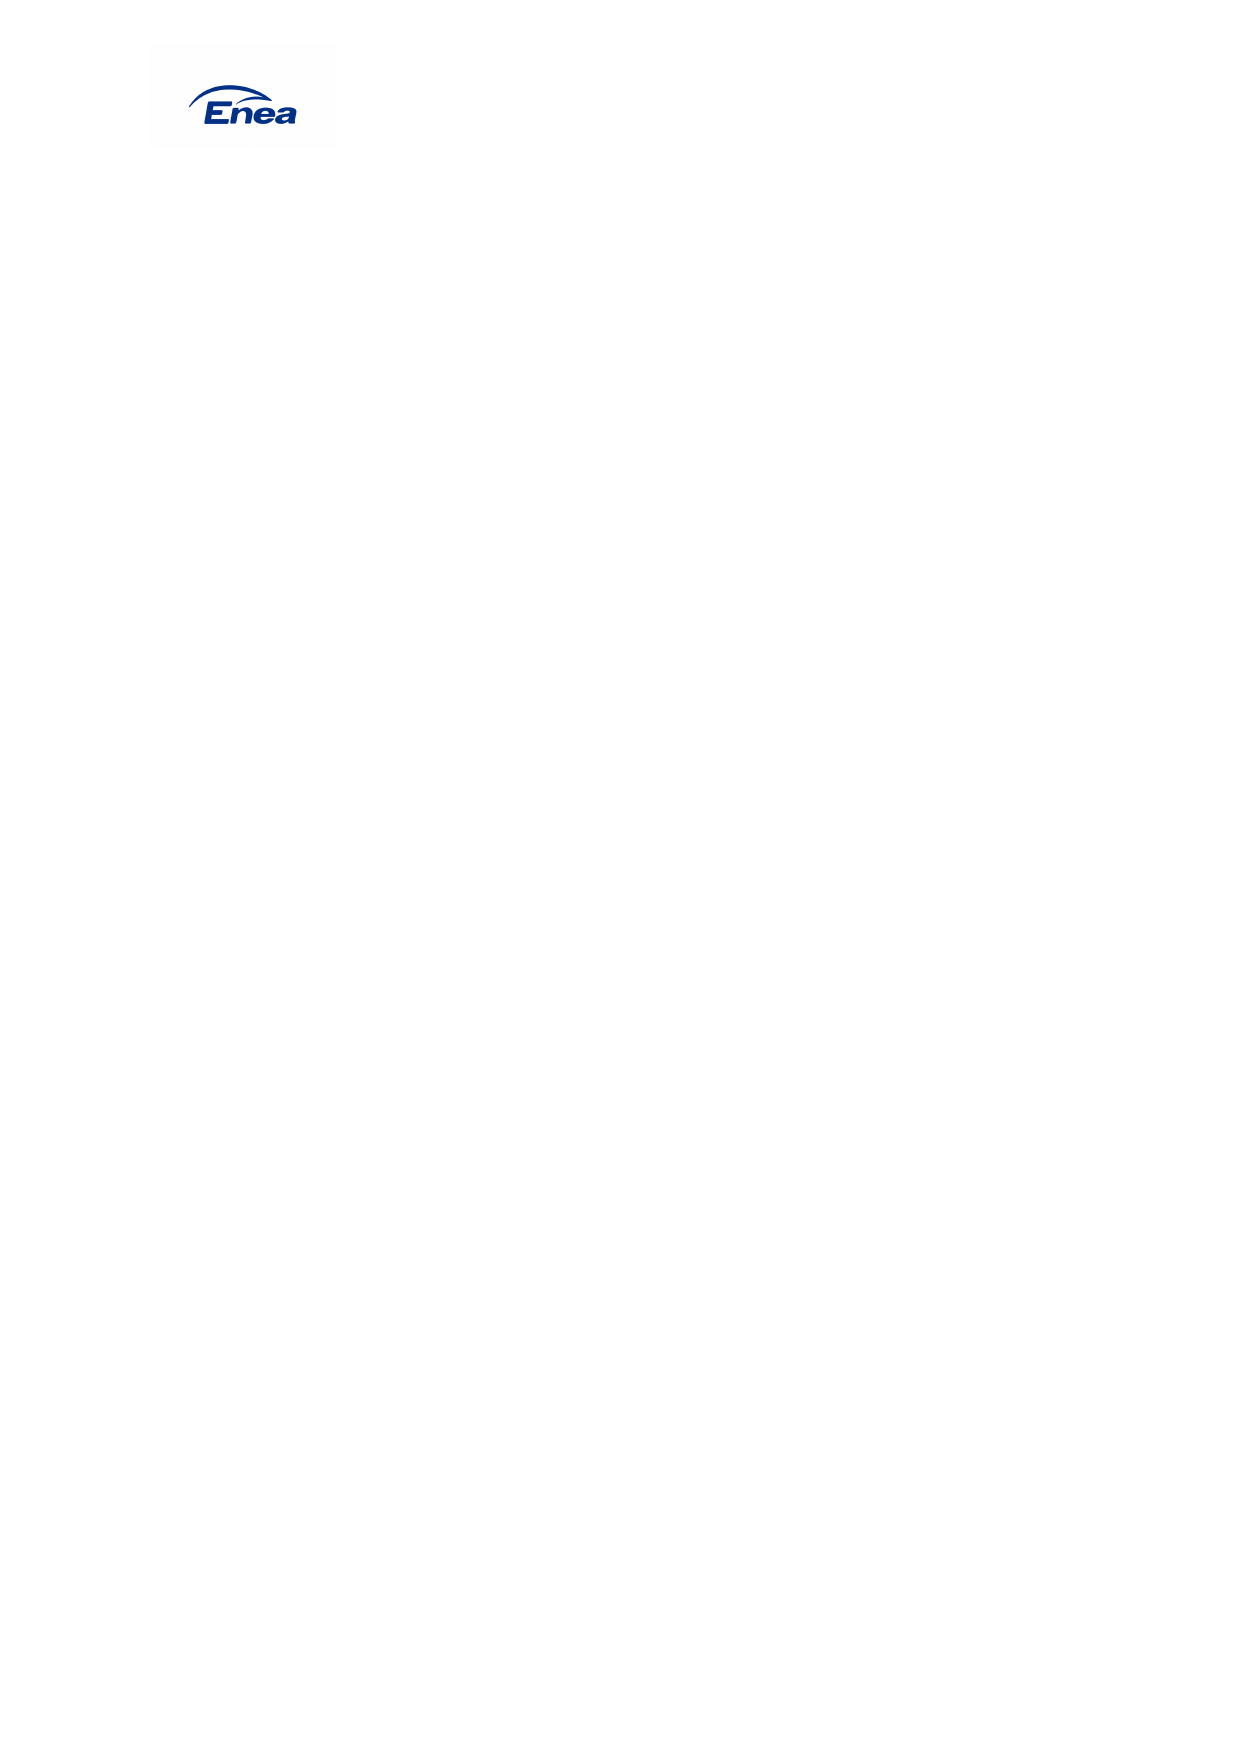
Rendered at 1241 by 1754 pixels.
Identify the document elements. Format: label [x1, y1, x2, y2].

picture [147, 43, 339, 149]
